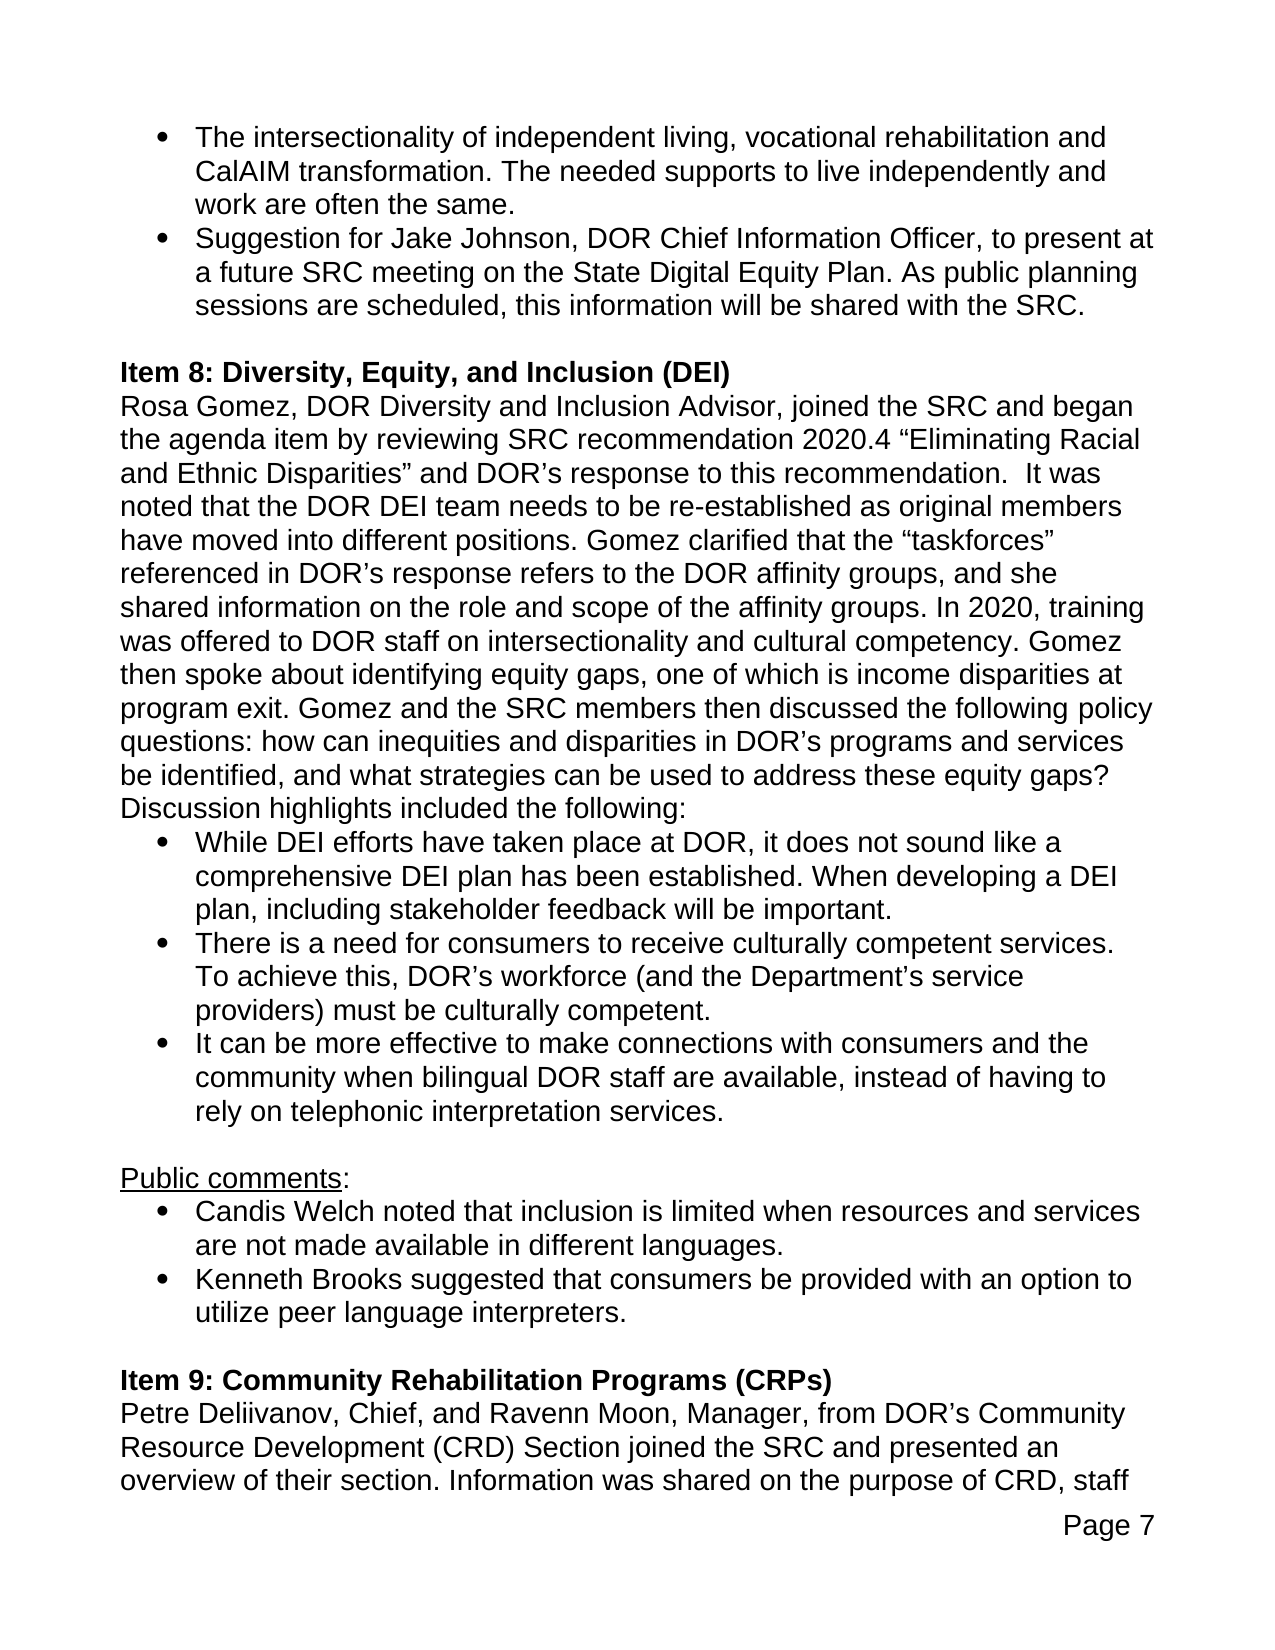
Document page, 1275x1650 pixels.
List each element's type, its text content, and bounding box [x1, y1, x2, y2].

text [120, 1396, 1155, 1497]
text Rosa Gomez, DOR Diversity and Inclusion Advisor, joined the SRC and began the agenda item by reviewing SRC recommendation 2020.4 “Eliminating Racial and Ethnic Disparities” and DOR’s response to this recommendation. It was noted that the DOR DEI team needs to be re-established as original members have moved into different positions. Gomez clarified that the “taskforces” referenced in DOR’s response refers to the DOR affinity groups, and she shared information on the role and scope of the affinity groups. In 2020, training was offered to DOR staff on intersectionality and cultural competency. Gomez then spoke about identifying equity gaps, one of which is income disparities at program exit. Gomez and the SRC members then discussed the following policy questions: how can inequities and disparities in DOR’s programs and services be identified, and what strategies can be used to address these equity gaps? Discussion highlights included the following: [120, 389, 1155, 825]
subtitle Item 9: Community Rehabilitation Programs (CRPs) [120, 1362, 1155, 1396]
list Candis Welch noted that inclusion is limited when resources and services are not made available in different languages. [157, 1194, 1155, 1262]
list While DEI efforts have taken place at DOR, it does not sound like a comprehensive DEI plan has been established. When developing a DEI plan, including stakeholder feedback will be important. [157, 825, 1155, 926]
subtitle Item 8: Diversity, Equity, and Inclusion (DEI) [120, 355, 1155, 389]
text Public comments: [120, 1161, 1155, 1194]
list The intersectionality of independent living, vocational rehabilitation and CalAIM transformation. The needed supports to live independently and work are often the same. [157, 120, 1155, 221]
list There is a need for consumers to receive culturally competent services. To achieve this, DOR’s workforce (and the Department’s service providers) must be culturally competent. [157, 926, 1155, 1026]
list It can be more effective to make connections with consumers and the community when bilingual DOR staff are available, instead of having to rely on telephonic interpretation services. [157, 1026, 1155, 1127]
list Suggestion for Jake Johnson, DOR Chief Information Officer, to present at a future SRC meeting on the State Digital Equity Plan. As public planning sessions are scheduled, this information will be shared with the SRC. [157, 221, 1155, 322]
list Kenneth Brooks suggested that consumers be provided with an option to utilize peer language interpreters. [157, 1262, 1155, 1329]
